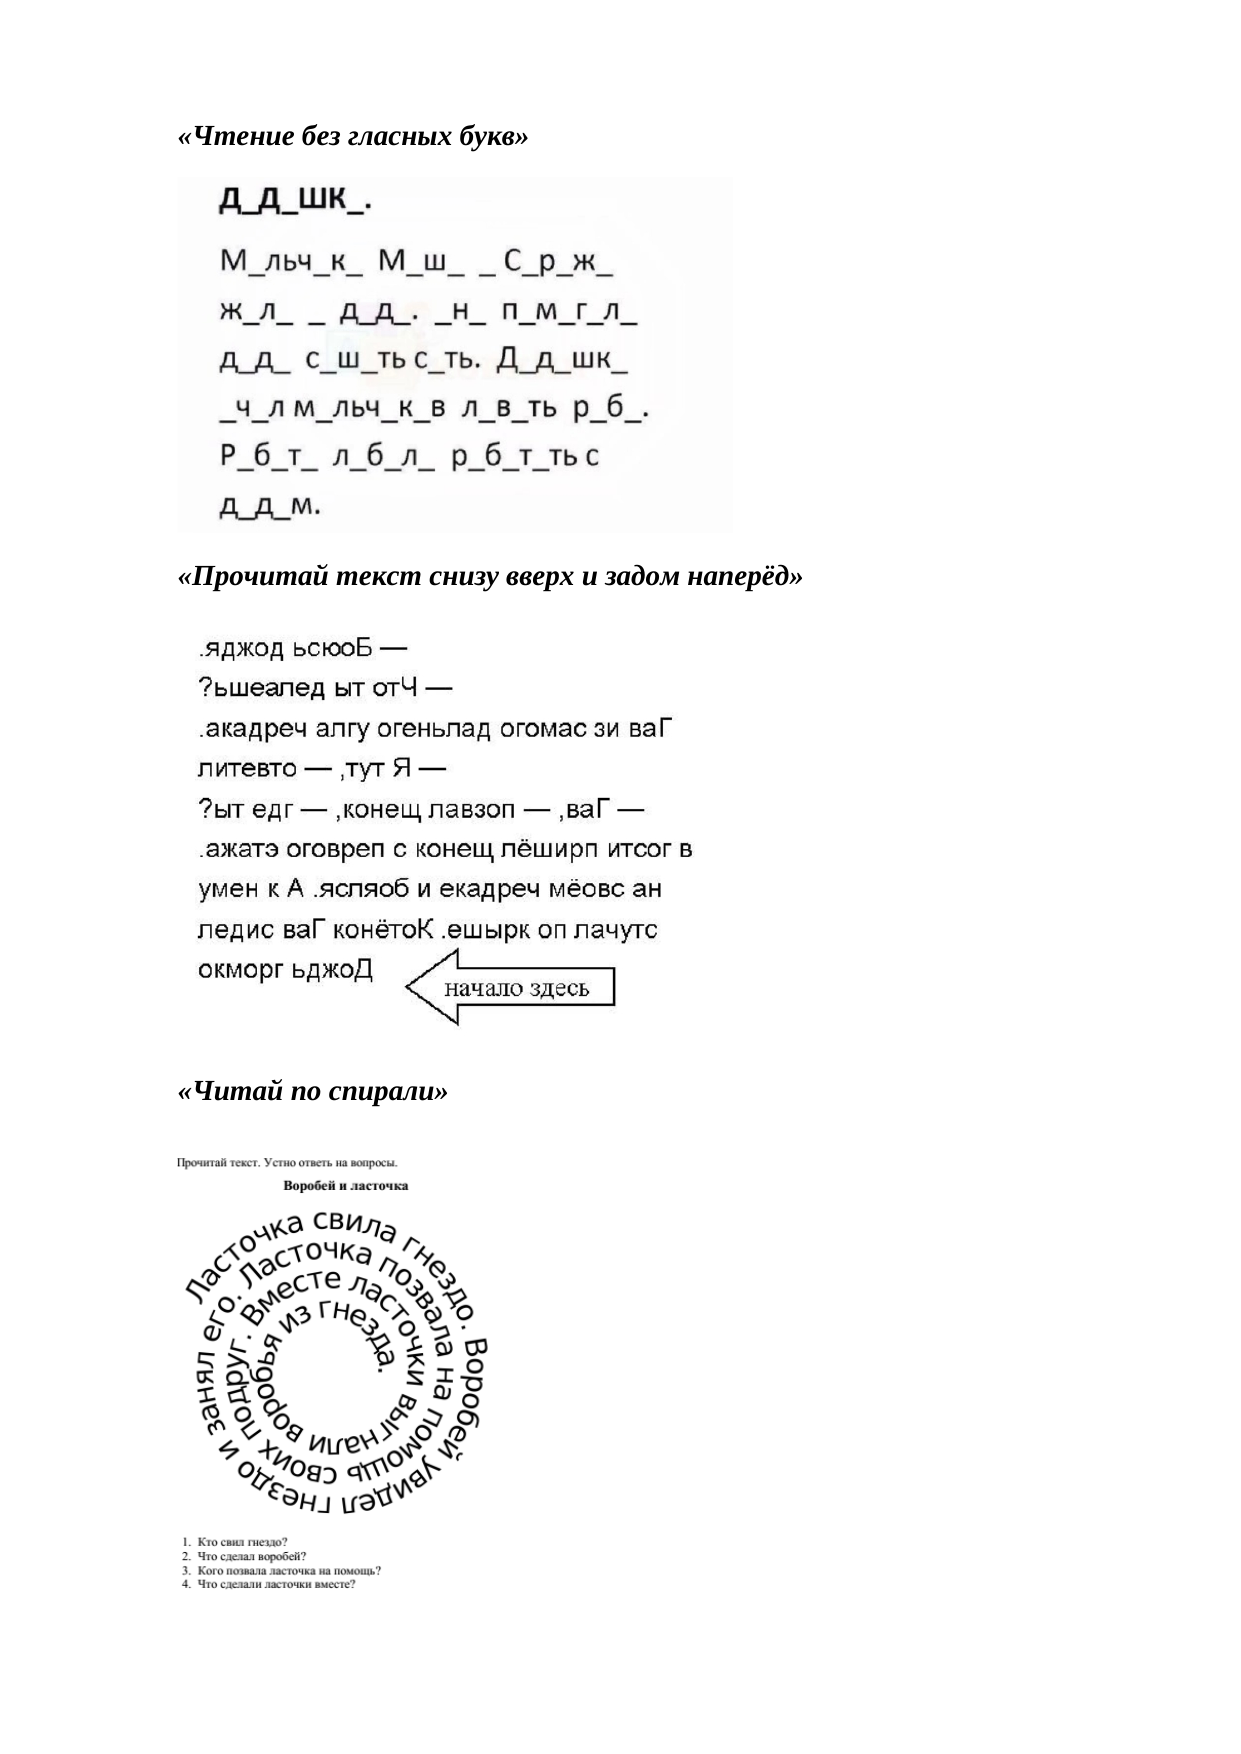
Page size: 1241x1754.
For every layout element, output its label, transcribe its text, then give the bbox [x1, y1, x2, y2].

picture [177, 617, 708, 1049]
text «Прочитай текст снизу вверх и задом наперёд» [177, 558, 1152, 591]
picture [177, 177, 733, 533]
text «Чтение без гласных букв» [177, 118, 1152, 152]
text «Читай по спирали» [177, 1073, 1152, 1107]
picture [177, 1152, 499, 1592]
